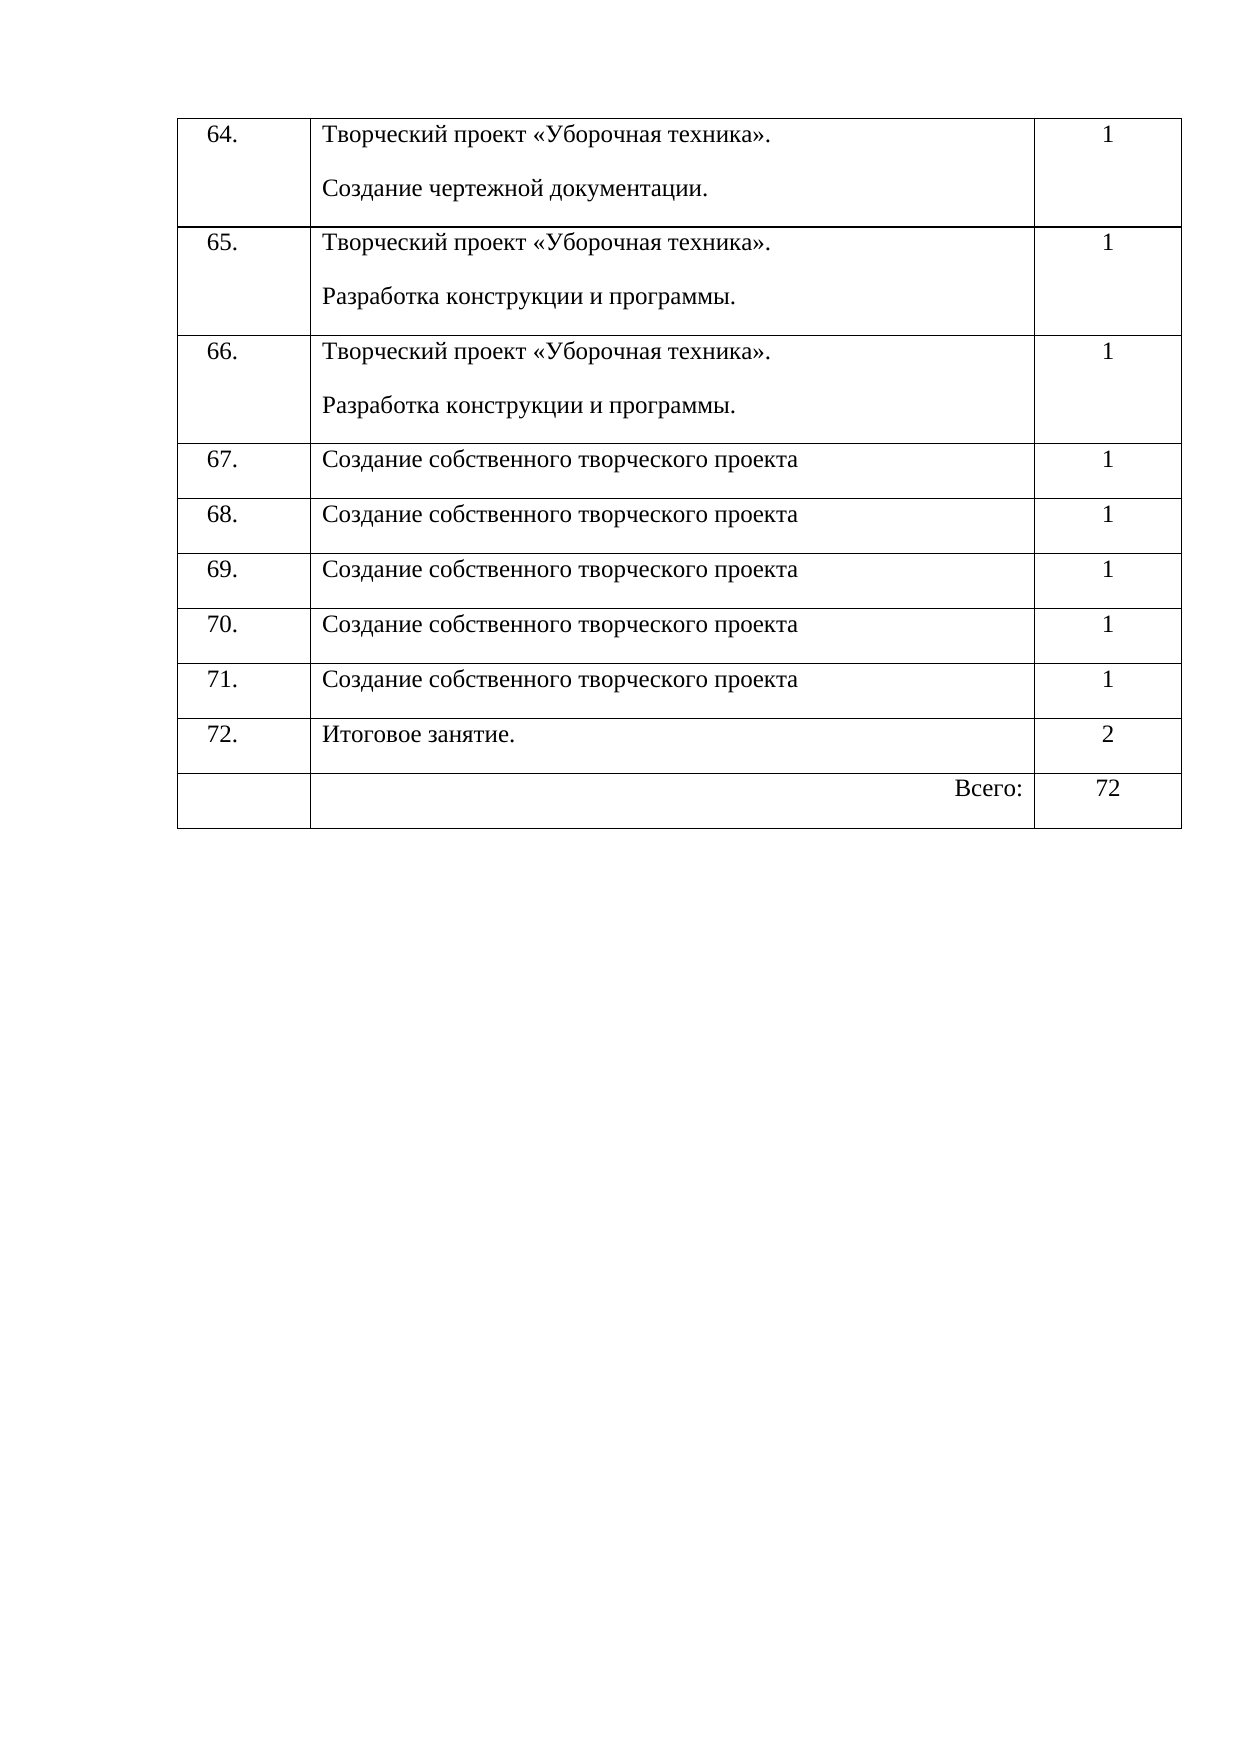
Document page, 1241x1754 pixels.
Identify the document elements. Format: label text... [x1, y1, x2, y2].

table_cell [178, 719, 310, 772]
table_cell Создание собственного творческого проекта [311, 554, 1034, 608]
table_cell 1 [1035, 336, 1181, 443]
table_cell Создание собственного творческого проекта [311, 444, 1034, 498]
table_cell [178, 336, 310, 443]
table_cell Создание собственного творческого проекта [311, 664, 1034, 718]
table_cell [178, 774, 310, 827]
table_cell 2 [1035, 719, 1181, 772]
table_cell Всего: [311, 774, 1034, 827]
table_cell 1 [1035, 554, 1181, 608]
table_cell 1 [1035, 228, 1181, 335]
table_cell Творческий проект «Уборочная техника». Разработка конструкции и программы. [311, 336, 1034, 443]
table_cell 1 [1035, 609, 1181, 663]
table_cell [178, 664, 310, 718]
table_cell [178, 228, 310, 335]
table_cell 72 [1035, 774, 1181, 827]
table_cell [178, 499, 310, 553]
table_cell Итоговое занятие. [311, 719, 1034, 772]
table_cell [178, 609, 310, 663]
table_cell 1 [1035, 444, 1181, 498]
table_cell [178, 119, 310, 226]
table_cell Творческий проект «Уборочная техника». Разработка конструкции и программы. [311, 228, 1034, 335]
table_cell 1 [1035, 119, 1181, 226]
table_cell [178, 444, 310, 498]
table_cell [178, 554, 310, 608]
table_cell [311, 119, 1034, 226]
table_cell Создание собственного творческого проекта [311, 499, 1034, 553]
table_cell 1 [1035, 499, 1181, 553]
table_cell 1 [1035, 664, 1181, 718]
table_cell Создание собственного творческого проекта [311, 609, 1034, 663]
